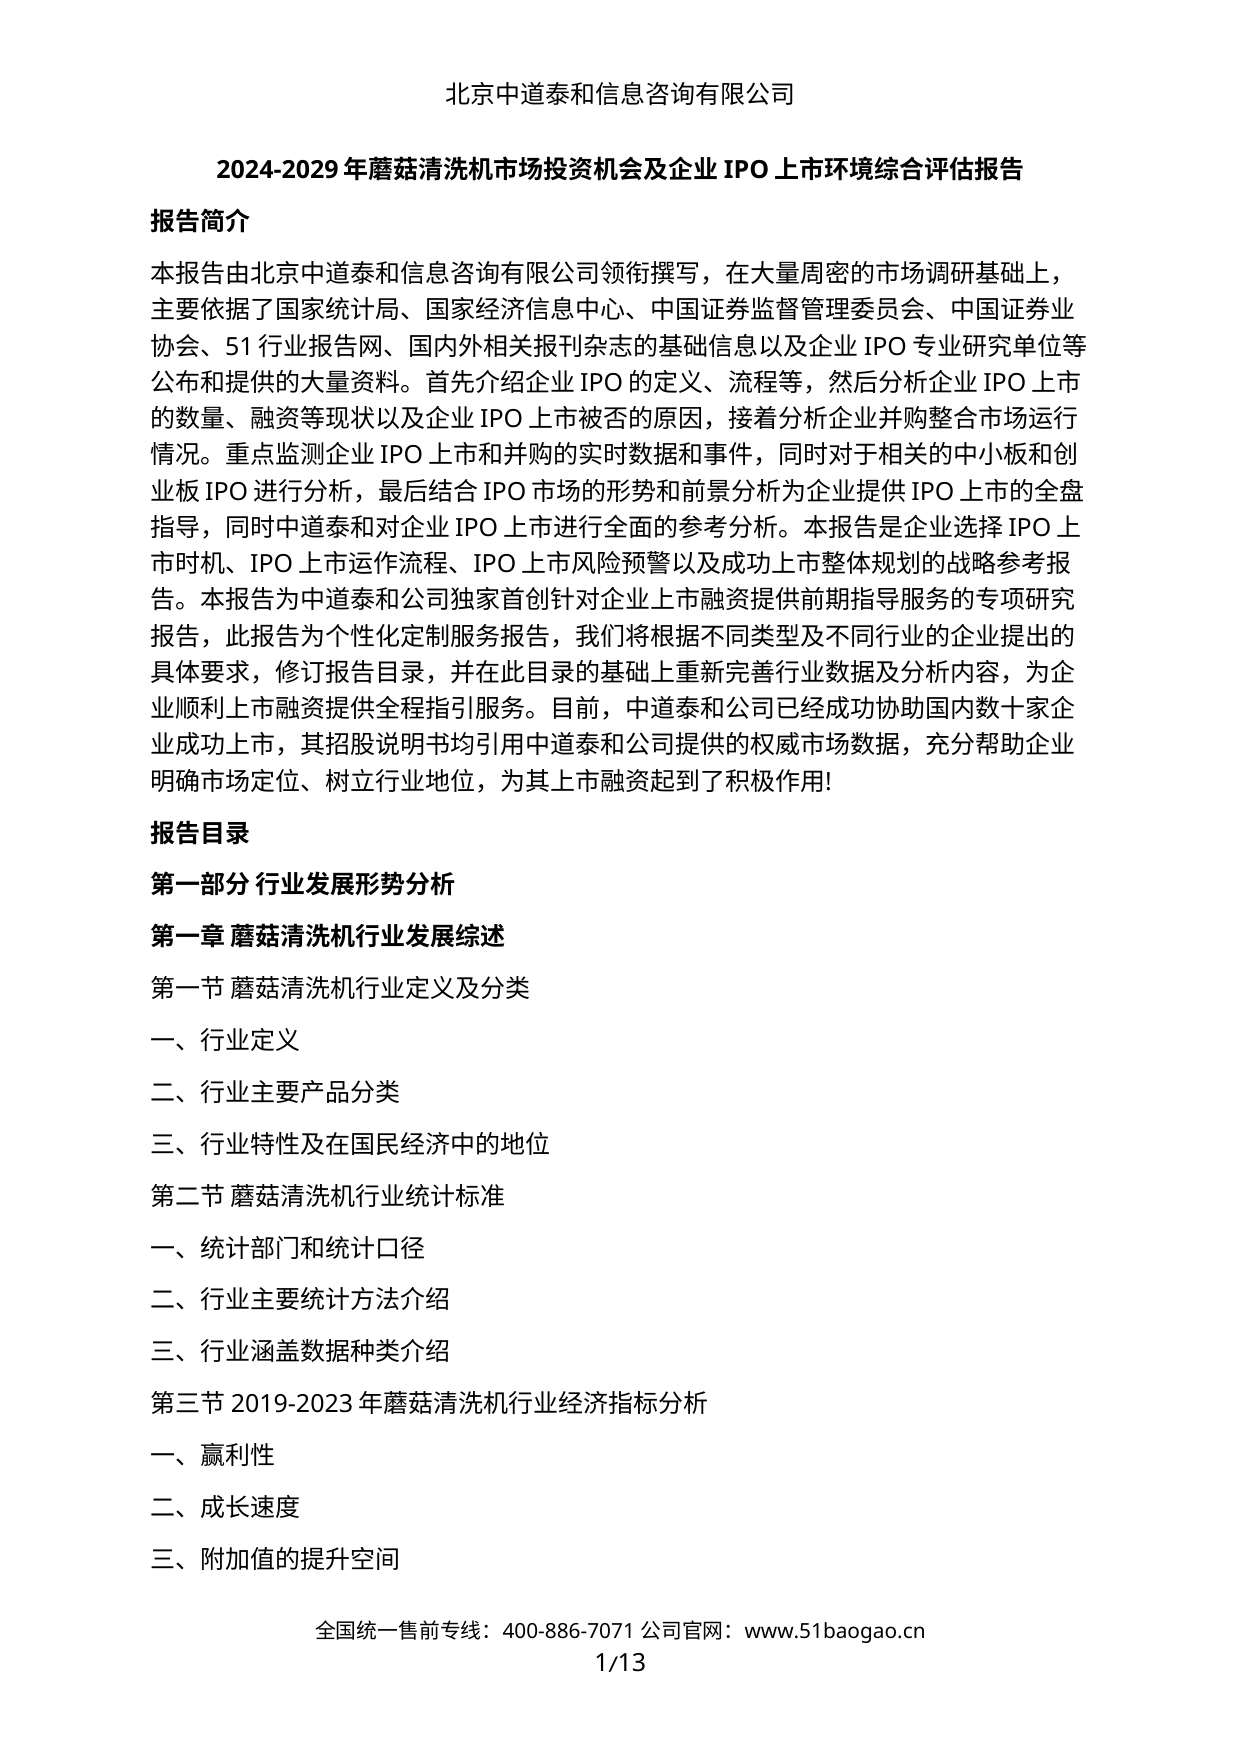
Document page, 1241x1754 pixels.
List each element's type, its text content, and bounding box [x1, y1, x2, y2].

text 二、行业主要统计方法介绍 [150, 1280, 1090, 1316]
text 报告目录 [150, 813, 1090, 849]
text 三、行业特性及在国民经济中的地位 [150, 1124, 1090, 1161]
text 三、附加值的提升空间 [150, 1539, 1090, 1576]
text 第一部分 行业发展形势分析 [150, 865, 1090, 901]
text 一、统计部门和统计口径 [150, 1228, 1090, 1264]
text 一、行业定义 [150, 1021, 1090, 1057]
text 报告简介 [150, 202, 1090, 238]
text 二、成长速度 [150, 1487, 1090, 1524]
text 一、赢利性 [150, 1436, 1090, 1472]
text 三、行业涵盖数据种类介绍 [150, 1332, 1090, 1368]
text 第一章 蘑菇清洗机行业发展综述 [150, 917, 1090, 953]
text 第三节 2019-2023年蘑菇清洗机行业经济指标分析 [150, 1384, 1090, 1420]
text 第一节 蘑菇清洗机行业定义及分类 [150, 969, 1090, 1005]
text 二、行业主要产品分类 [150, 1072, 1090, 1109]
text 本报告由北京中道泰和信息咨询有限公司领衔撰写，在大量周密的市场调研基础上，主要依据了国家统计局、国家经济信息中心、中国证券监督管理委员会、中国证券业协会、51行业报告网、国内外相关报刊杂志的基础信息以及企业IPO专业研究单位等公布和提供的大量资料。首先介绍企业IPO的定义、流程等，然后分析企业IPO上市的数量、融资等现状以及企业IPO上市被否的原因，接着分析企业并购整合市场运行情况。重点监测企业IPO上市和并购的实时数据和事件，同时对于相关的中小板和创业板IPO进行分析，最后结合IPO市场的形势和前景分析为企业提供IPO上市的全盘指导，同时中道泰和对企业IPO上市进行全面的参考分析。本报告是企业选择IPO上市时机、IPO上市运作流程、IPO上市风险预警以及成功上市整体规划的战略参考报告。本报告为中道泰和公司独家首创针对企业上市融资提供前期指导服务的专项研究报告，此报告为个性化定制服务报告，我们将根据不同类型及不同行业的企业提出的具体要求，修订报告目录，并在此目录的基础上重新完善行业数据及分析内容，为企业顺利上市融资提供全程指引服务。目前，中道泰和公司已经成功协助国内数十家企业成功上市，其招股说明书均引用中道泰和公司提供的权威市场数据，充分帮助企业明确市场定位、树立行业地位，为其上市融资起到了积极作用! [150, 254, 1090, 797]
text 2024-2029年蘑菇清洗机市场投资机会及企业IPO上市环境综合评估报告 [150, 150, 1090, 186]
text 第二节 蘑菇清洗机行业统计标准 [150, 1176, 1090, 1212]
